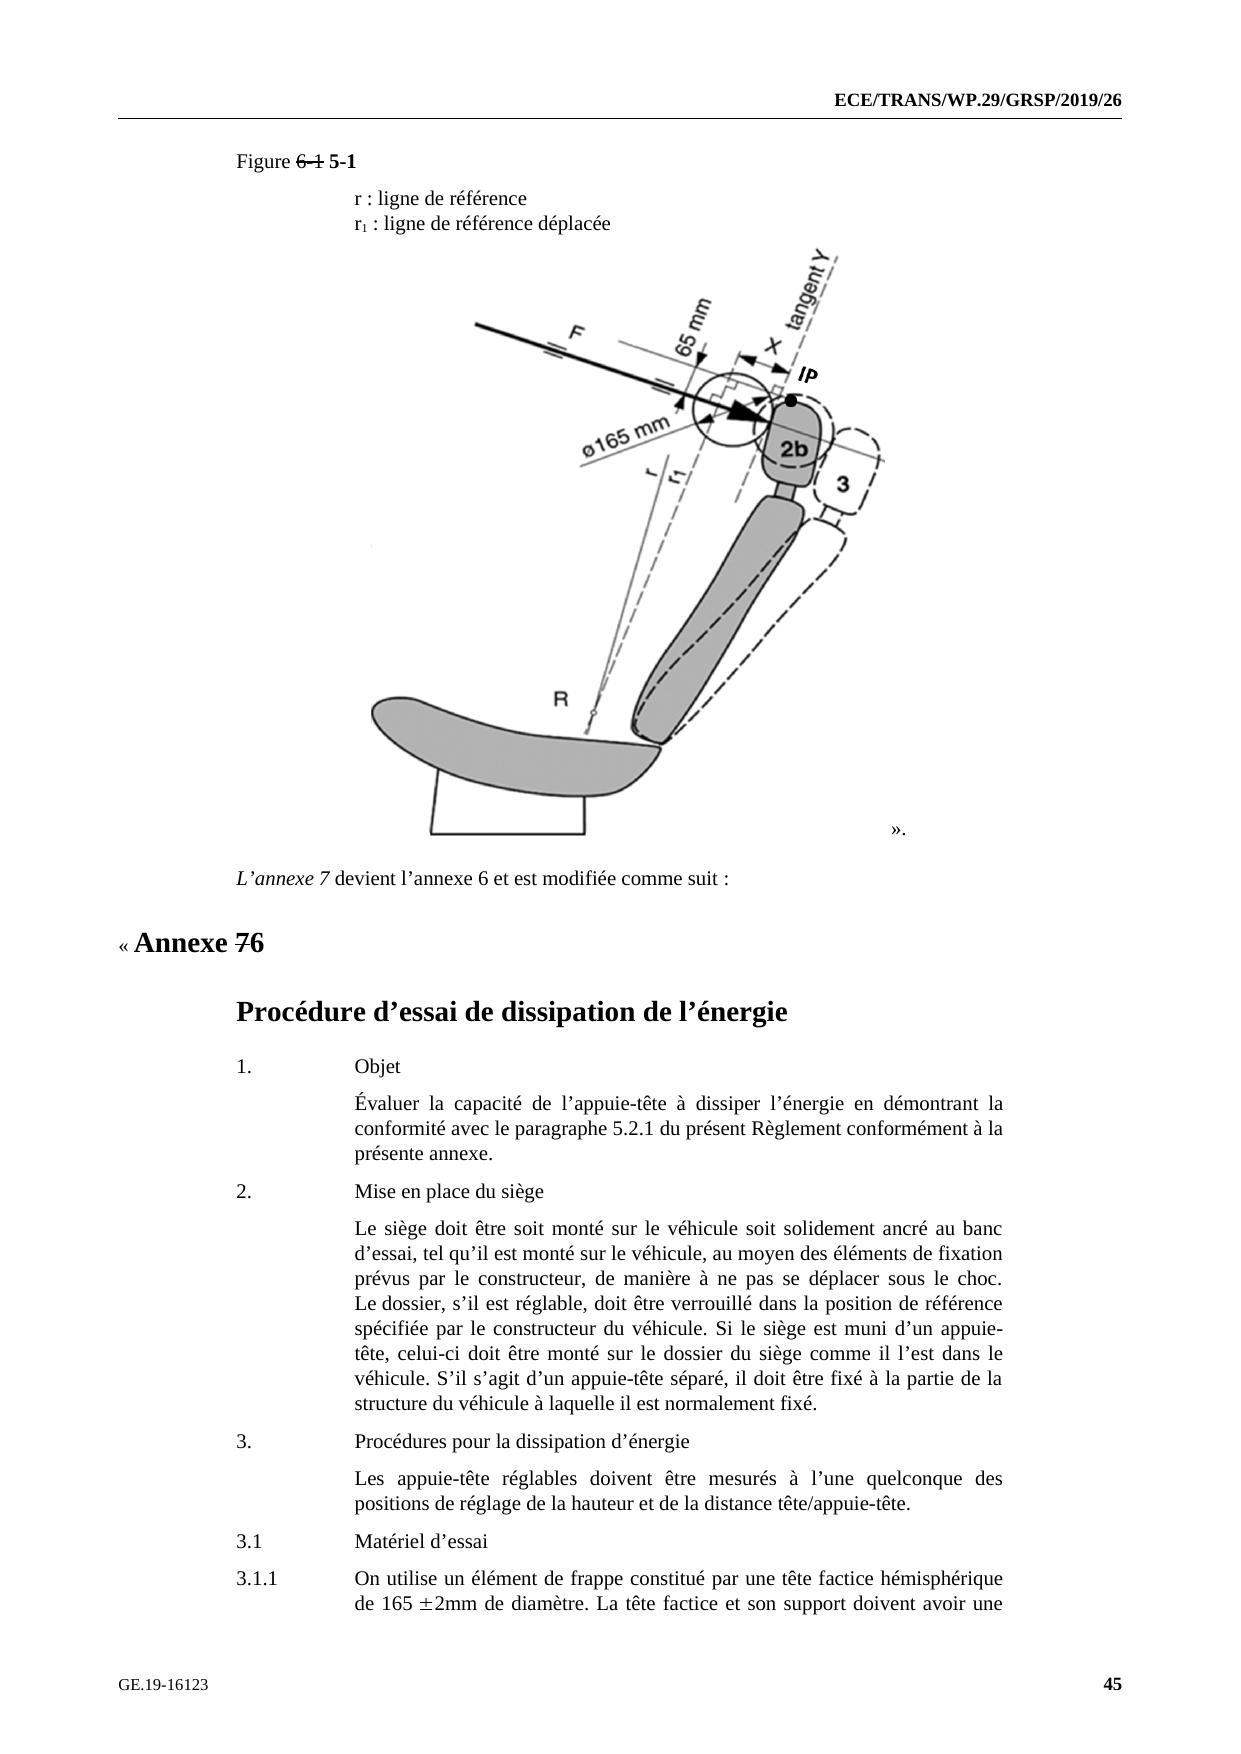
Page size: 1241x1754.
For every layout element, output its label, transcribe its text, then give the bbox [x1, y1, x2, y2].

text 3. Procédures pour la dissipation d’énergie [236, 1428, 1004, 1453]
text Évaluer la capacité de l’appuie-tête à dissiper l’énergie en démontrant la conformité avec le paragraphe 5.2.1 du présent Règlement conformément à la présente annexe. [354, 1090, 1004, 1165]
text r : ligne de référence [354, 185, 1004, 210]
text 3.1 Matériel d’essai [236, 1528, 1004, 1553]
text Procédure d’essai de dissipation de l’énergie [236, 996, 1004, 1028]
text 1. Objet [236, 1053, 1004, 1078]
picture [359, 247, 886, 836]
text L’annexe 7 devient l’annexe 6 et est modifiée comme suit : [236, 865, 1004, 890]
text 2. Mise en place du siège [236, 1178, 1004, 1203]
text Figure 6-1 5-1 [236, 148, 1004, 173]
text Le siège doit être soit monté sur le véhicule soit solidement ancré au banc d’essai, tel qu’il est monté sur le véhicule, au moyen des éléments de fixation prévus par le constructeur, de manière à ne pas se déplacer sous le choc. Le dossier, s’il est réglable, doit être verrouillé dans la position de référence spécifiée par le constructeur du véhicule. Si le siège est muni d’un appuie-tête, celui-ci doit être monté sur le dossier du siège comme il l’est dans le véhicule. S’il s’agit d’un appuie-tête séparé, il doit être fixé à la partie de la structure du véhicule à laquelle il est normalement fixé. [354, 1215, 1004, 1415]
text « Annexe 76 [118, 928, 1004, 959]
text r1 : ligne de référence déplacée [354, 210, 1004, 235]
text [236, 1565, 1004, 1615]
text Les appuie-tête réglables doivent être mesurés à l’une quelconque des positions de réglage de la hauteur et de la distance tête/appuie-tête. [354, 1465, 1004, 1515]
